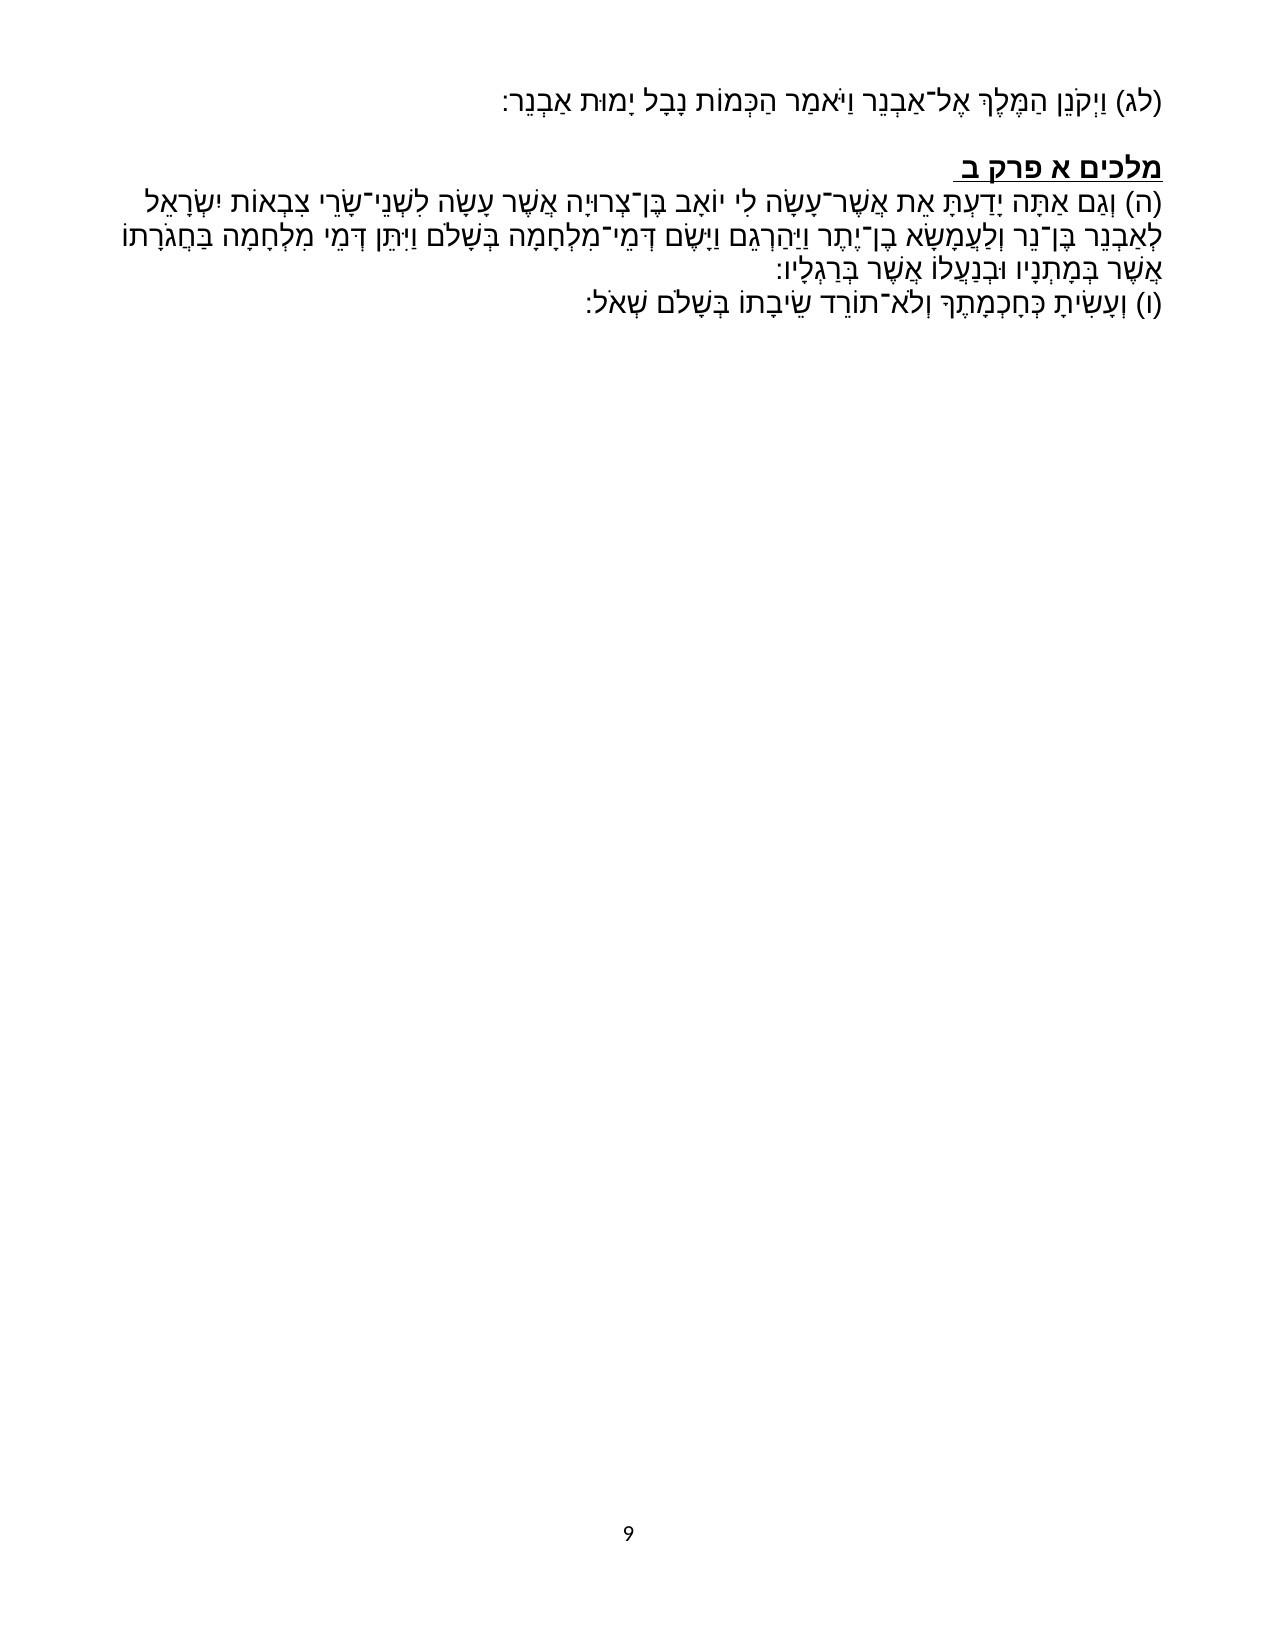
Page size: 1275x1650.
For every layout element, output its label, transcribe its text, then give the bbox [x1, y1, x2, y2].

text (ו) וְעָשִׂיתָ כְּחָכְמָתֶךָ וְלֹא־תוֹרֵד שֵׂיבָתוֹ בְּשָׁלֹם שְׁאֹל: [94, 286, 1162, 319]
text (ה) וְגַם אַתָּה יָדַעְתָּ אֵת אֲשֶׁר־עָשָׂה לִי יוֹאָב בֶּן־צְרוּיָה אֲשֶׁר עָשָׂה לִשְׁנֵי־שָׂרֵי צִבְאוֹת יִשְׂרָאֵל לְאַבְנֵר בֶּן־נֵר וְלַעֲמָשָׂא בֶן־יֶתֶר וַיַּהַרְגֵם וַיָּשֶׂם דְּמֵי־מִלְחָמָה בְּשָׁלֹם וַיִּתֵּן דְּמֵי מִלְחָמָה בַּחֲגֹרָתוֹ אֲשֶׁר בְּמָתְנָיו וּבְנַעֲלוֹ אֲשֶׁר בְּרַגְלָיו: [94, 185, 1162, 286]
text מלכים א פרק ב [94, 118, 1162, 185]
text (לג) וַיְקֹנֵן הַמֶּלֶךְ אֶל־אַבְנֵר וַיֹּאמַר הַכְּמוֹת נָבָל יָמוּת אַבְנֵר: [94, 84, 1162, 118]
